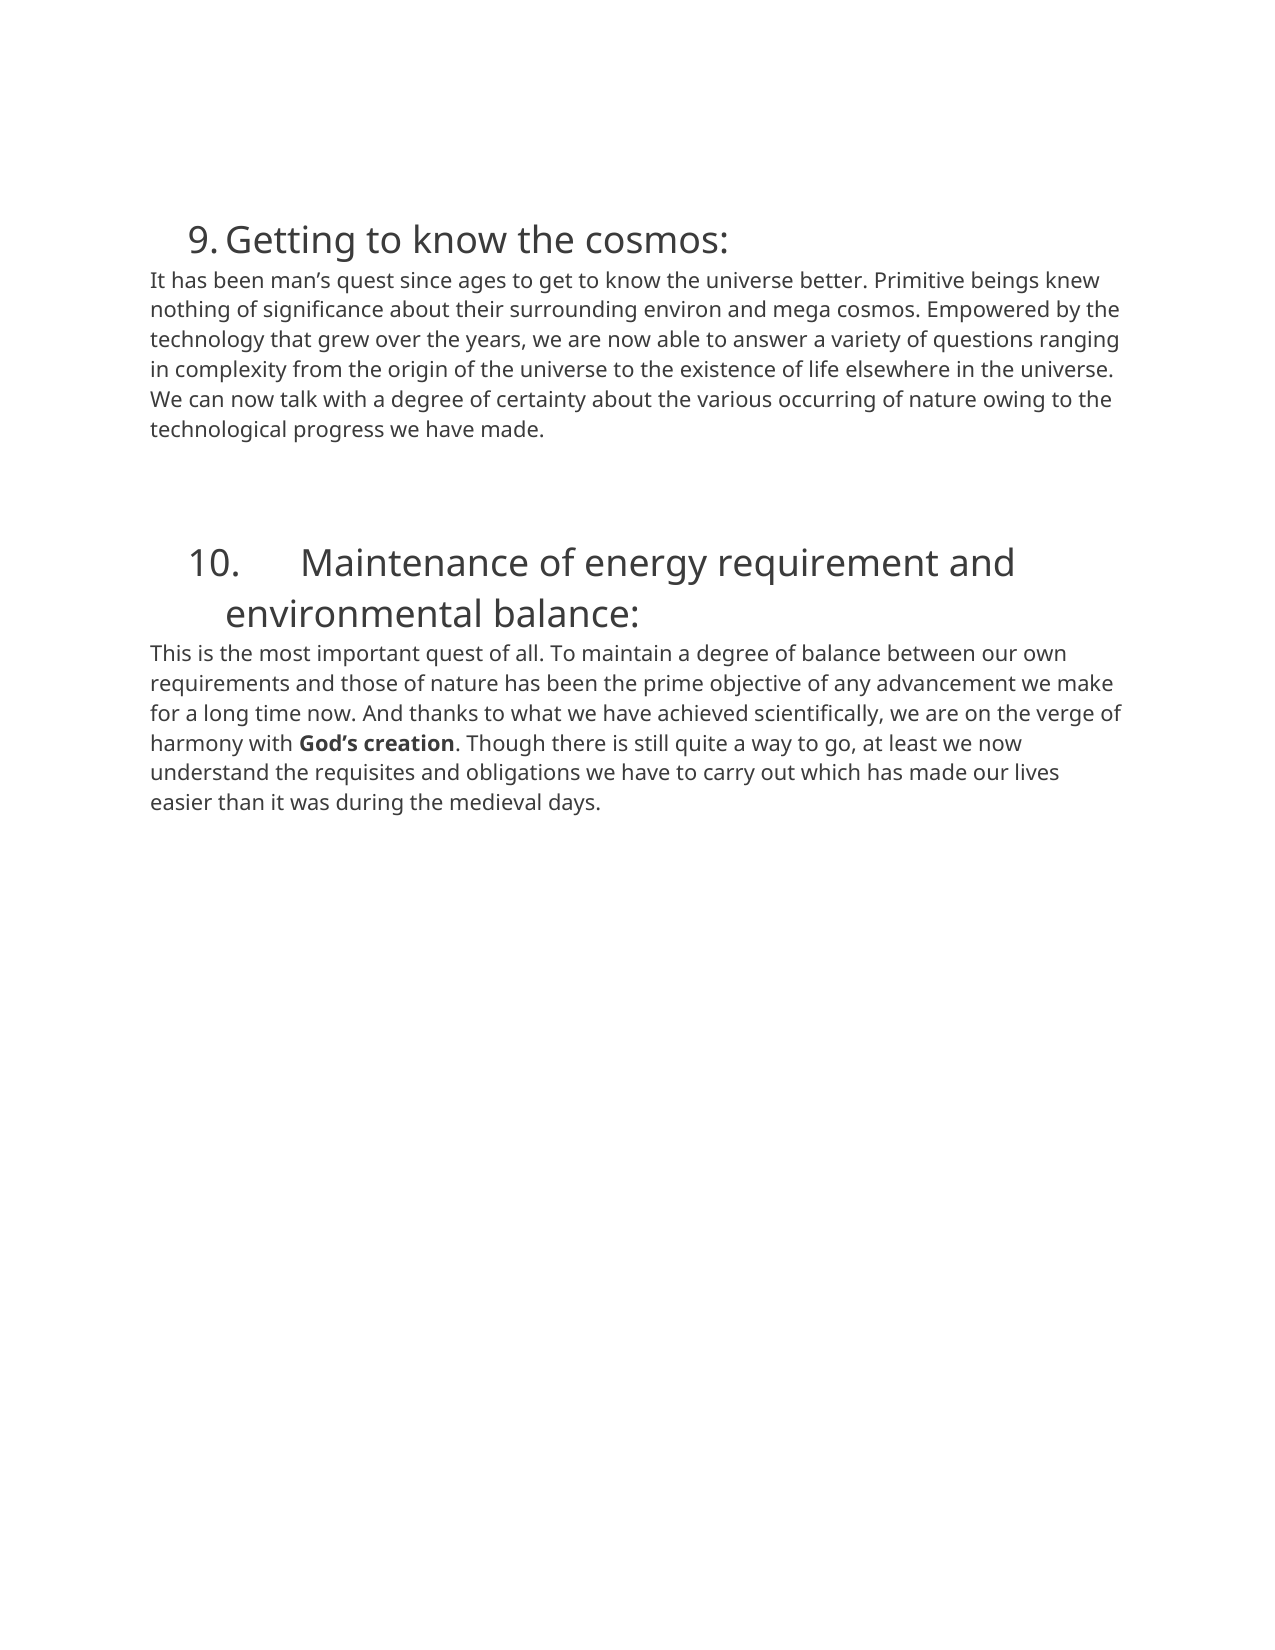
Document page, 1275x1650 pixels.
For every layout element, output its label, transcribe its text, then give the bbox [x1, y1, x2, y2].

text This is the most important quest of all. To maintain a degree of balance between our own requirements and those of nature has been the prime objective of any advancement we make for a long time now. And thanks to what we have achieved scientifically, we are on the verge of harmony with God’s creation. Though there is still quite a way to go, at least we now understand the requisites and obligations we have to carry out which has made our lives easier than it was during the medieval days. [150, 638, 1125, 817]
list Getting to know the cosmos: [187, 213, 1125, 264]
text It has been man’s quest since ages to get to know the universe better. Primitive beings knew nothing of significance about their surrounding environ and mega cosmos. Empowered by the technology that grew over the years, we are now able to answer a variety of questions ranging in complexity from the origin of the universe to the existence of life elsewhere in the universe. We can now talk with a degree of certainty about the various occurring of nature owing to the technological progress we have made. [150, 264, 1125, 443]
list Maintenance of energy requirement and environmental balance: [187, 536, 1125, 638]
